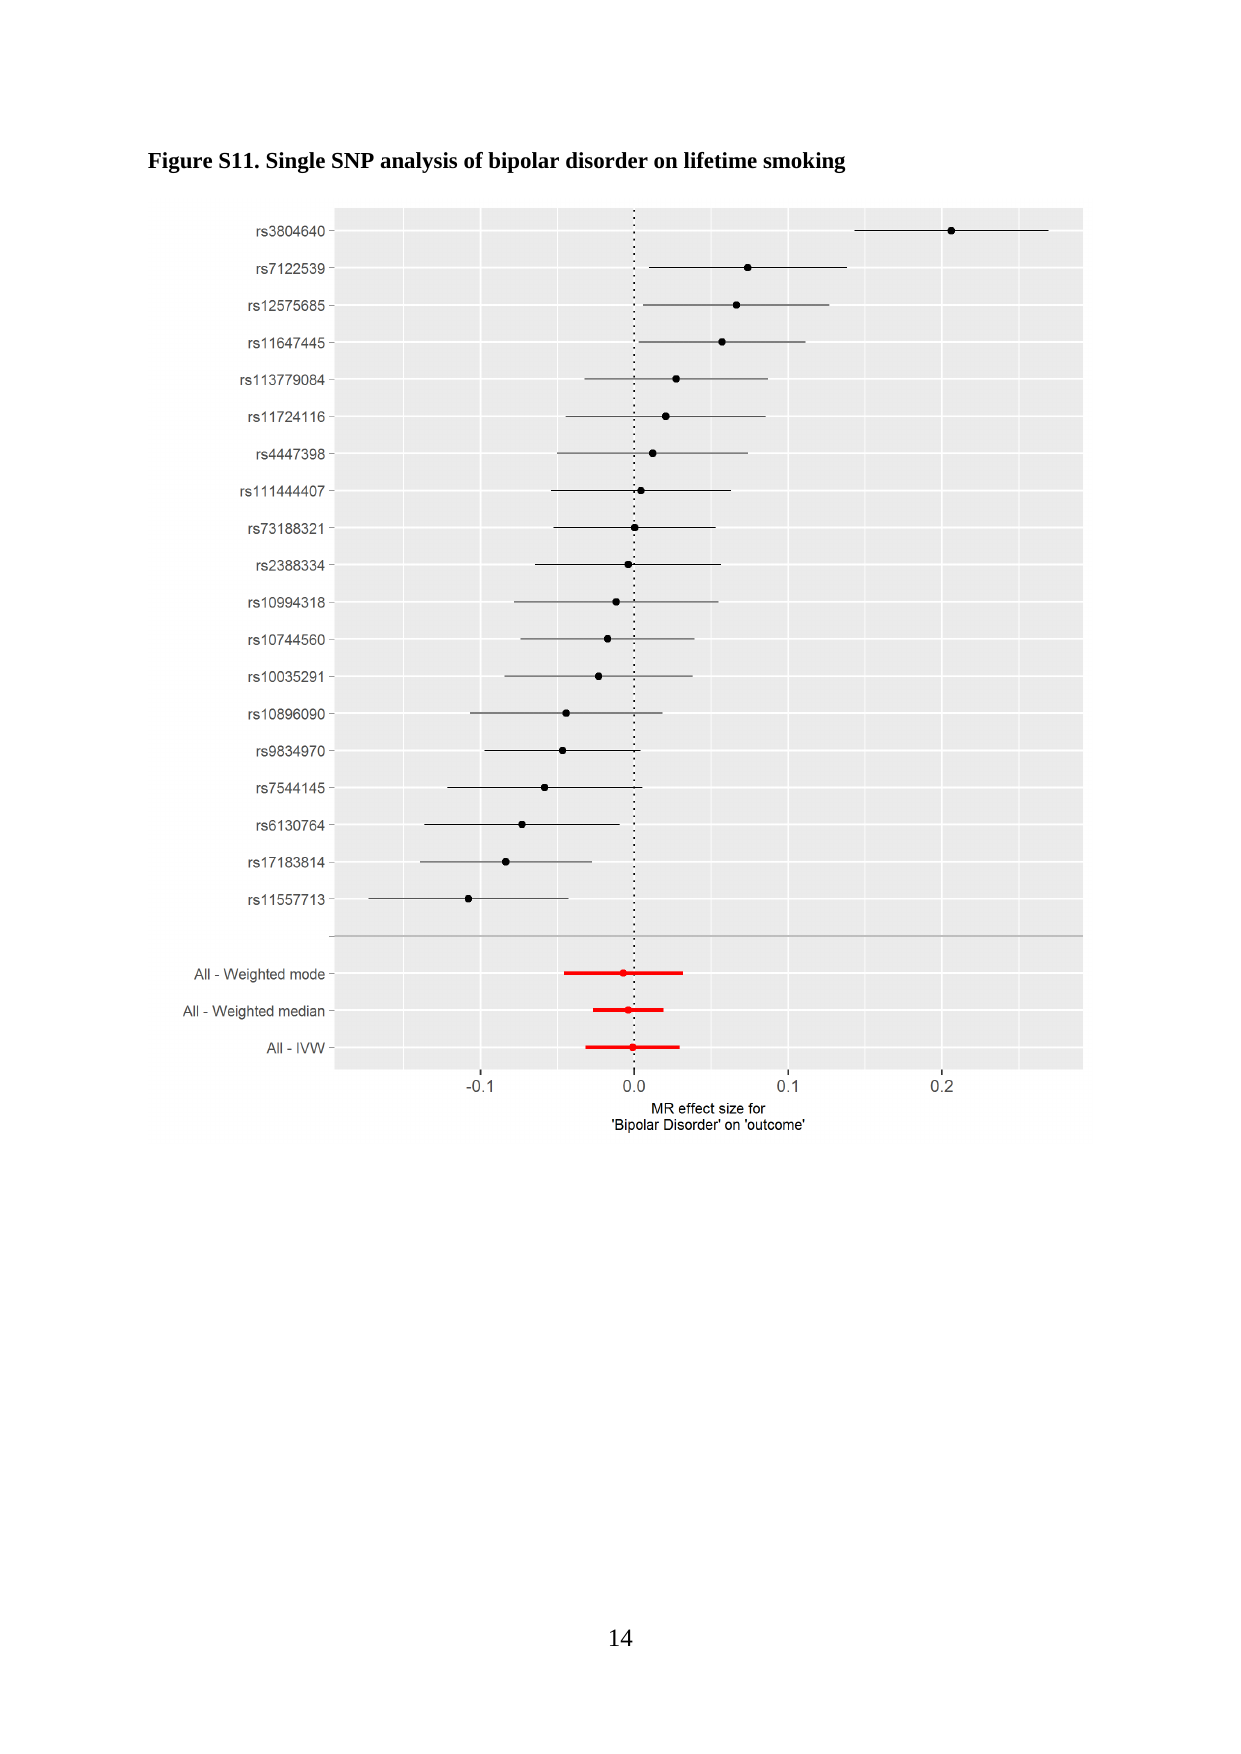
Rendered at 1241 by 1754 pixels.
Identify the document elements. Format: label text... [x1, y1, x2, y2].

picture [147, 198, 1093, 1144]
text Figure S11. Single SNP analysis of bipolar disorder on lifetime smoking [148, 148, 1093, 174]
